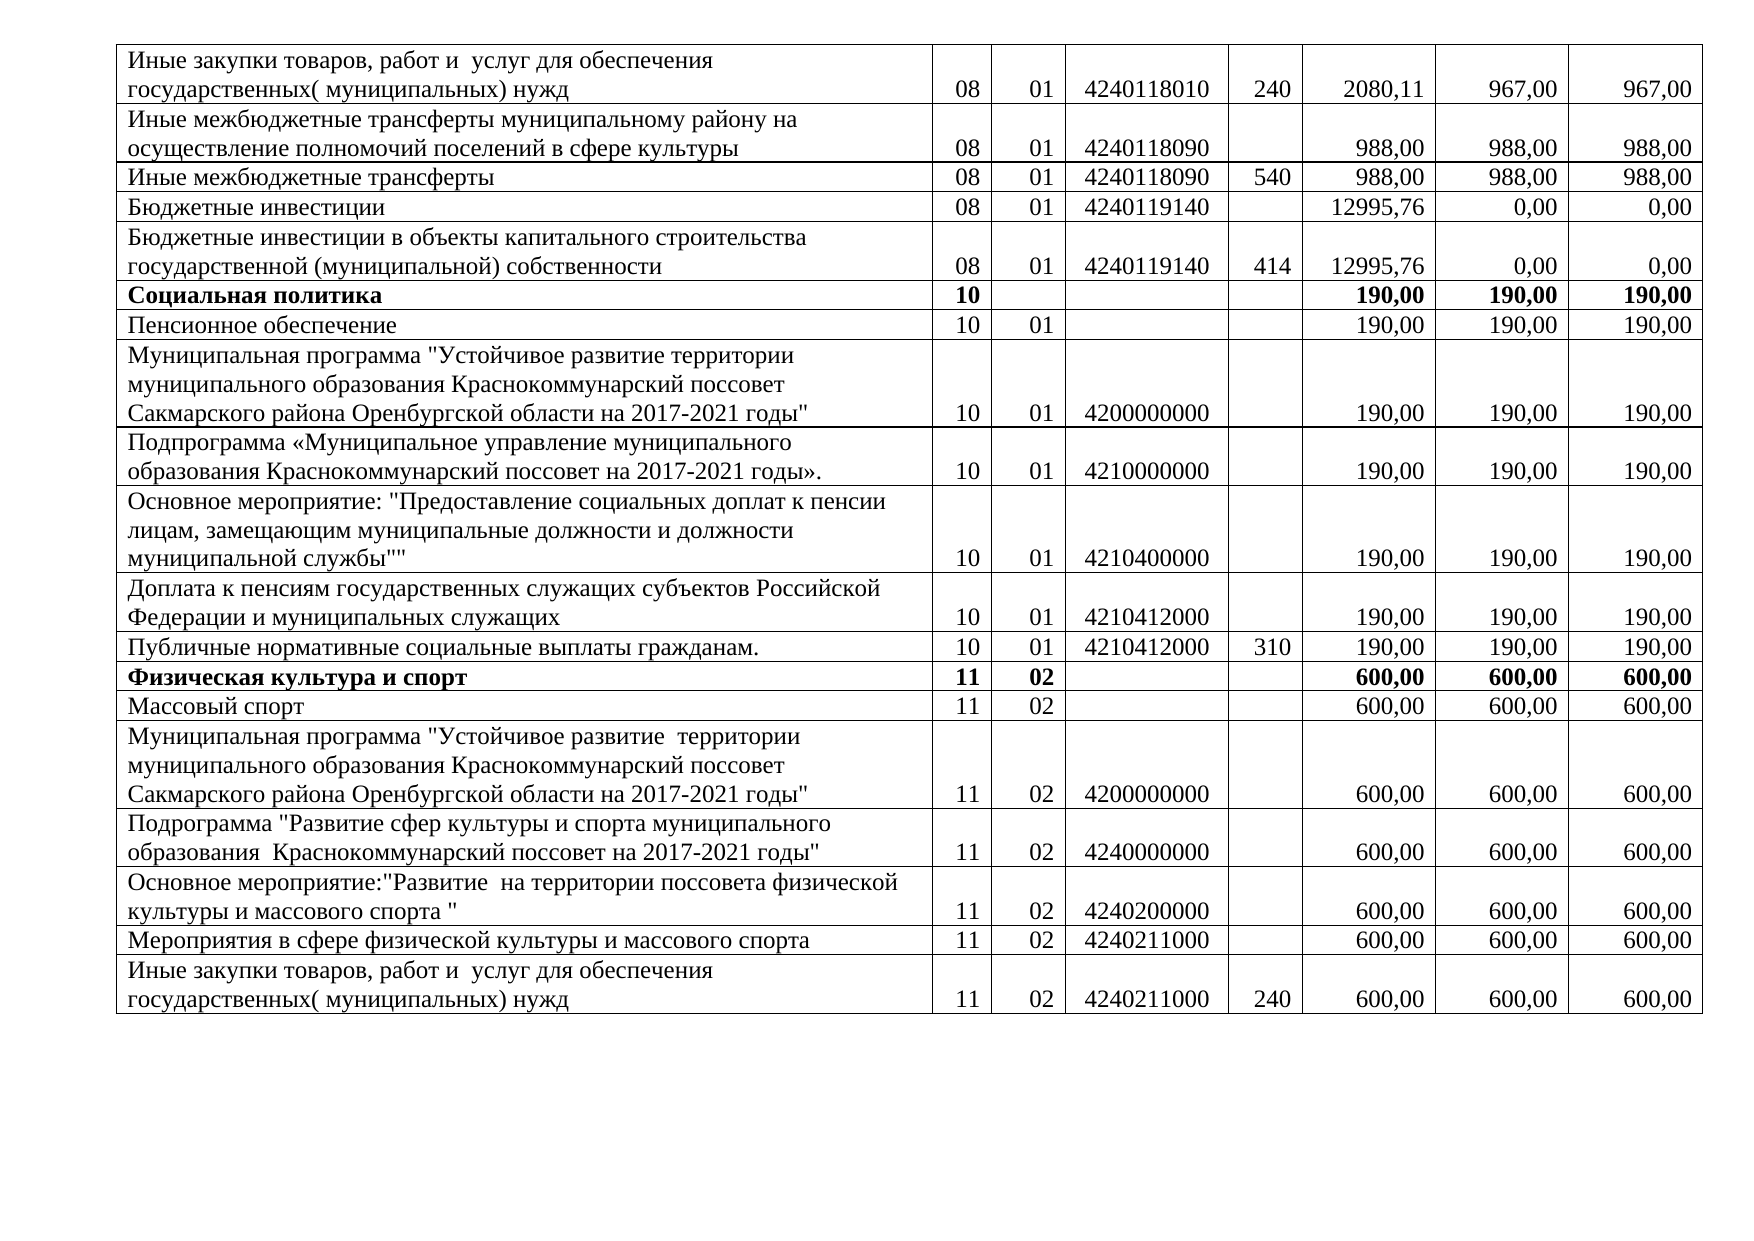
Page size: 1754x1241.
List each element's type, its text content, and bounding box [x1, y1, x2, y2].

table_cell 600,00 [1303, 809, 1435, 866]
table_cell 414 [1229, 222, 1302, 279]
table_cell Иные закупки товаров, работ и услуг для обеспечения государственных( муниципальных) нужд [117, 955, 932, 1013]
table_cell [1229, 662, 1302, 690]
table_cell [1229, 310, 1302, 339]
table_cell 08 [933, 222, 991, 279]
table_cell 02 [992, 809, 1065, 866]
table_cell 02 [992, 926, 1065, 954]
table_cell 600,00 [1303, 691, 1435, 720]
table_cell 988,00 [1436, 163, 1568, 191]
table_cell 988,00 [1569, 104, 1702, 161]
table_cell 190,00 [1436, 486, 1568, 572]
table_cell 11 [933, 867, 991, 924]
table_cell 240 [1229, 955, 1302, 1013]
table_cell 2080,11 [1303, 45, 1435, 103]
table_cell 11 [933, 691, 991, 720]
table_cell [1066, 662, 1228, 690]
table_cell 600,00 [1436, 955, 1568, 1013]
table_cell 0,00 [1436, 192, 1568, 221]
table_cell 4240211000 [1066, 926, 1228, 954]
table_cell [1066, 310, 1228, 339]
table_cell 190,00 [1569, 632, 1702, 661]
table_cell 190,00 [1436, 428, 1568, 485]
table_cell 11 [933, 926, 991, 954]
table_cell 988,00 [1303, 163, 1435, 191]
table_cell 02 [992, 867, 1065, 924]
table_cell 600,00 [1569, 662, 1702, 690]
table_cell 02 [992, 721, 1065, 807]
table_cell Публичные нормативные социальные выплаты гражданам. [117, 632, 932, 661]
table_cell 190,00 [1303, 428, 1435, 485]
table_cell 600,00 [1303, 867, 1435, 924]
table_cell 190,00 [1569, 281, 1702, 309]
table_cell 240 [1229, 45, 1302, 103]
table_cell 600,00 [1569, 691, 1702, 720]
table_cell 190,00 [1569, 573, 1702, 631]
table_cell 01 [992, 104, 1065, 161]
table_cell 01 [992, 222, 1065, 279]
table_cell Массовый спорт [117, 691, 932, 720]
table_cell 988,00 [1303, 104, 1435, 161]
table_cell 988,00 [1436, 104, 1568, 161]
table_cell 190,00 [1436, 310, 1568, 339]
table_cell Социальная политика [117, 281, 932, 309]
table_cell 08 [933, 192, 991, 221]
table_cell 0,00 [1569, 192, 1702, 221]
table_cell 600,00 [1303, 662, 1435, 690]
table_cell 01 [992, 573, 1065, 631]
table_cell [1229, 281, 1302, 309]
table_cell 01 [992, 486, 1065, 572]
table_cell 01 [992, 192, 1065, 221]
table_cell [992, 281, 1065, 309]
table_cell Иные межбюджетные трансферты [117, 163, 932, 191]
table_cell 600,00 [1436, 867, 1568, 924]
table_cell Пенсионное обеспечение [117, 310, 932, 339]
table_cell [1066, 691, 1228, 720]
table_cell 02 [992, 662, 1065, 690]
table_cell 600,00 [1303, 955, 1435, 1013]
table_cell 12995,76 [1303, 222, 1435, 279]
table_cell 600,00 [1436, 809, 1568, 866]
table_cell 967,00 [1436, 45, 1568, 103]
table_cell 4240211000 [1066, 955, 1228, 1013]
table_cell Муниципальная программа "Устойчивое развитие территории муниципального образования Краснокоммунарский поссовет Сакмарского района Оренбургской области на 2017-2021 годы" [117, 721, 932, 807]
table_cell 10 [933, 573, 991, 631]
table_cell 190,00 [1436, 340, 1568, 426]
table_cell 11 [933, 662, 991, 690]
table_cell 08 [933, 104, 991, 161]
table_cell 4210400000 [1066, 486, 1228, 572]
table_cell [1229, 573, 1302, 631]
table_cell 10 [933, 632, 991, 661]
table_cell 600,00 [1569, 721, 1702, 807]
table_cell 10 [933, 340, 991, 426]
table_cell 600,00 [1303, 721, 1435, 807]
table_cell 02 [992, 955, 1065, 1013]
table_cell Доплата к пенсиям государственных служащих субъектов Российской Федерации и муниципальных служащих [117, 573, 932, 631]
table_cell [1229, 486, 1302, 572]
table_cell 967,00 [1569, 45, 1702, 103]
table_cell Подрограмма "Развитие сфер культуры и спорта муниципального образования Краснокоммунарский поссовет на 2017-2021 годы" [117, 809, 932, 866]
table_cell 190,00 [1303, 632, 1435, 661]
table_cell 600,00 [1569, 955, 1702, 1013]
table_cell 190,00 [1436, 573, 1568, 631]
table_cell 01 [992, 45, 1065, 103]
table_cell 01 [992, 428, 1065, 485]
table_cell 02 [992, 691, 1065, 720]
table_cell 190,00 [1569, 340, 1702, 426]
table_cell 600,00 [1303, 926, 1435, 954]
table_cell [1229, 192, 1302, 221]
table_cell 01 [992, 632, 1065, 661]
table_cell [1229, 428, 1302, 485]
table_cell 11 [933, 955, 991, 1013]
table_cell [1229, 809, 1302, 866]
table_cell [1229, 691, 1302, 720]
table_cell 190,00 [1569, 428, 1702, 485]
table_cell 600,00 [1569, 926, 1702, 954]
table_cell 4210412000 [1066, 573, 1228, 631]
table_cell 11 [933, 721, 991, 807]
table_cell 01 [992, 163, 1065, 191]
table_cell 12995,76 [1303, 192, 1435, 221]
table_cell 190,00 [1303, 310, 1435, 339]
table_cell 190,00 [1303, 573, 1435, 631]
table_cell 4200000000 [1066, 721, 1228, 807]
table_cell 190,00 [1436, 281, 1568, 309]
table_cell 190,00 [1569, 486, 1702, 572]
table_cell Иные закупки товаров, работ и услуг для обеспечения государственных( муниципальных) нужд [117, 45, 932, 103]
table_cell 4240119140 [1066, 222, 1228, 279]
table_cell [1229, 104, 1302, 161]
table_cell 4200000000 [1066, 340, 1228, 426]
table_cell 600,00 [1436, 691, 1568, 720]
table_cell 0,00 [1569, 222, 1702, 279]
table_cell 4240200000 [1066, 867, 1228, 924]
table_cell Основное мероприятие: "Предоставление социальных доплат к пенсии лицам, замещающим муниципальные должности и должности муниципальной службы"" [117, 486, 932, 572]
table_cell 4240000000 [1066, 809, 1228, 866]
table_cell 08 [933, 163, 991, 191]
table_cell 4210412000 [1066, 632, 1228, 661]
table_cell Бюджетные инвестиции в объекты капитального строительства государственной (муниципальной) собственности [117, 222, 932, 279]
table_cell 190,00 [1303, 281, 1435, 309]
table_cell [1066, 281, 1228, 309]
table_cell 190,00 [1303, 340, 1435, 426]
table_cell 10 [933, 428, 991, 485]
table_cell [1229, 721, 1302, 807]
table_cell 600,00 [1569, 809, 1702, 866]
table_cell 10 [933, 281, 991, 309]
table_cell [1229, 926, 1302, 954]
table_cell Иные межбюджетные трансферты муниципальному району на осуществление полномочий поселений в сфере культуры [117, 104, 932, 161]
table_cell 11 [933, 809, 991, 866]
table_cell 08 [933, 45, 991, 103]
table_cell 600,00 [1569, 867, 1702, 924]
table_cell 4240118010 [1066, 45, 1228, 103]
table_cell Основное мероприятие:"Развитие на территории поссовета физической культуры и массового спорта " [117, 867, 932, 924]
table_cell 10 [933, 310, 991, 339]
table_cell 310 [1229, 632, 1302, 661]
table_cell Физическая культура и спорт [117, 662, 932, 690]
table_cell [1229, 867, 1302, 924]
table_cell 01 [992, 310, 1065, 339]
table_cell 4240119140 [1066, 192, 1228, 221]
table_cell Мероприятия в сфере физической культуры и массового спорта [117, 926, 932, 954]
table_cell 01 [992, 340, 1065, 426]
table_cell 190,00 [1436, 632, 1568, 661]
table_cell 190,00 [1303, 486, 1435, 572]
table_cell 10 [933, 486, 991, 572]
table_cell 0,00 [1436, 222, 1568, 279]
table_cell 540 [1229, 163, 1302, 191]
table_cell 4210000000 [1066, 428, 1228, 485]
table_cell 4240118090 [1066, 163, 1228, 191]
table_cell Бюджетные инвестиции [117, 192, 932, 221]
table_cell Подпрограмма «Муниципальное управление муниципального образования Краснокоммунарский поссовет на 2017-2021 годы». [117, 428, 932, 485]
table_cell 4240118090 [1066, 104, 1228, 161]
table_cell 600,00 [1436, 926, 1568, 954]
table_cell 600,00 [1436, 721, 1568, 807]
table_cell 600,00 [1436, 662, 1568, 690]
table_cell 988,00 [1569, 163, 1702, 191]
table_cell 190,00 [1569, 310, 1702, 339]
table_cell [1229, 340, 1302, 426]
table_cell Муниципальная программа "Устойчивое развитие территории муниципального образования Краснокоммунарский поссовет Сакмарского района Оренбургской области на 2017-2021 годы" [117, 340, 932, 426]
